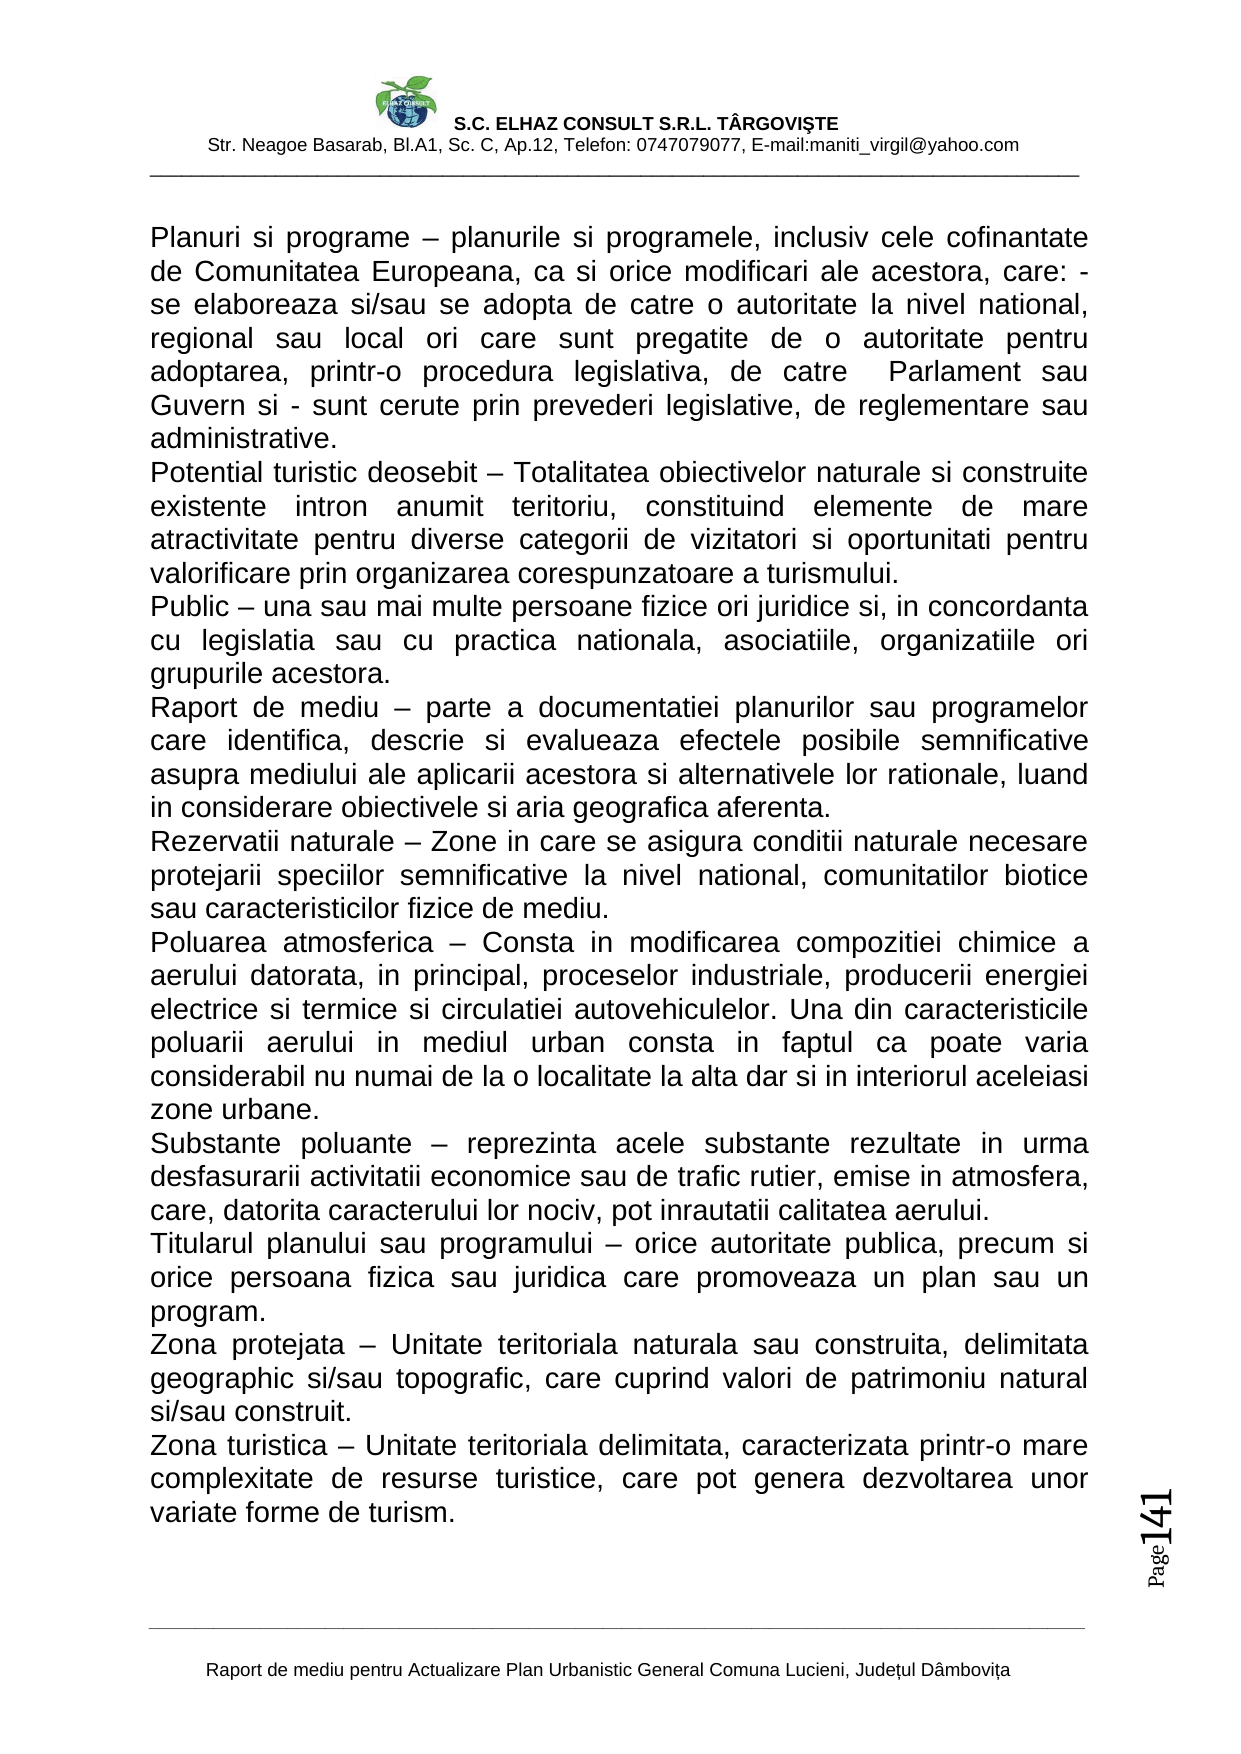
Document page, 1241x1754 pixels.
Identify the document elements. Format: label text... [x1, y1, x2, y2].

text Zona turistica – Unitate teritoriala delimitata, caracterizata printr-o mare complexitate de resurse turistice, care pot genera dezvoltarea unor variate forme de turism. [150, 1428, 1090, 1528]
picture [373, 73, 438, 130]
text Zona protejata – Unitate teritoriala naturala sau construita, delimitata geographic si/sau topografic, care cuprind valori de patrimoniu natural si/sau construit. [150, 1327, 1090, 1428]
text Rezervatii naturale – Zone in care se asigura conditii naturale necesare protejarii speciilor semnificative la nivel national, comunitatilor biotice sau caracteristicilor fizice de mediu. [150, 824, 1090, 924]
text Raport de mediu – parte a documentatiei planurilor sau programelor care identifica, descrie si evalueaza efectele posibile semnificative asupra mediului ale aplicarii acestora si alternativele lor rationale, luand in considerare obiectivele si aria geografica aferenta. [150, 690, 1090, 824]
text Public – una sau mai multe persoane fizice ori juridice si, in concordanta cu legislatia sau cu practica nationala, asociatiile, organizatiile ori grupurile acestora. [150, 589, 1090, 690]
text Potential turistic deosebit – Totalitatea obiectivelor naturale si construite existente intron anumit teritoriu, constituind elemente de mare atractivitate pentru diverse categorii de vizitatori si oportunitati pentru valorificare prin organizarea corespunzatoare a turismului. [150, 455, 1090, 589]
text Titularul planului sau programului – orice autoritate publica, precum si orice persoana fizica sau juridica care promoveaza un plan sau un program. [150, 1226, 1090, 1327]
text Planuri si programe – planurile si programele, inclusiv cele cofinantate de Comunitatea Europeana, ca si orice modificari ale acestora, care: - se elaboreaza si/sau se adopta de catre o autoritate la nivel national, regional sau local ori care sunt pregatite de o autoritate pentru adoptarea, printr-o procedura legislativa, de catre Parlament sau Guvern si - sunt cerute prin prevederi legislative, de reglementare sau administrative. [150, 220, 1090, 455]
text Substante poluante – reprezinta acele substante rezultate in urma desfasurarii activitatii economice sau de trafic rutier, emise in atmosfera, care, datorita caracterului lor nociv, pot inrautatii calitatea aerului. [150, 1126, 1090, 1226]
text Poluarea atmosferica – Consta in modificarea compozitiei chimice a aerului datorata, in principal, proceselor industriale, producerii energiei electrice si termice si circulatiei autovehiculelor. Una din caracteristicile poluarii aerului in mediul urban consta in faptul ca poate varia considerabil nu numai de la o localitate la alta dar si in interiorul aceleiasi zone urbane. [150, 924, 1090, 1126]
